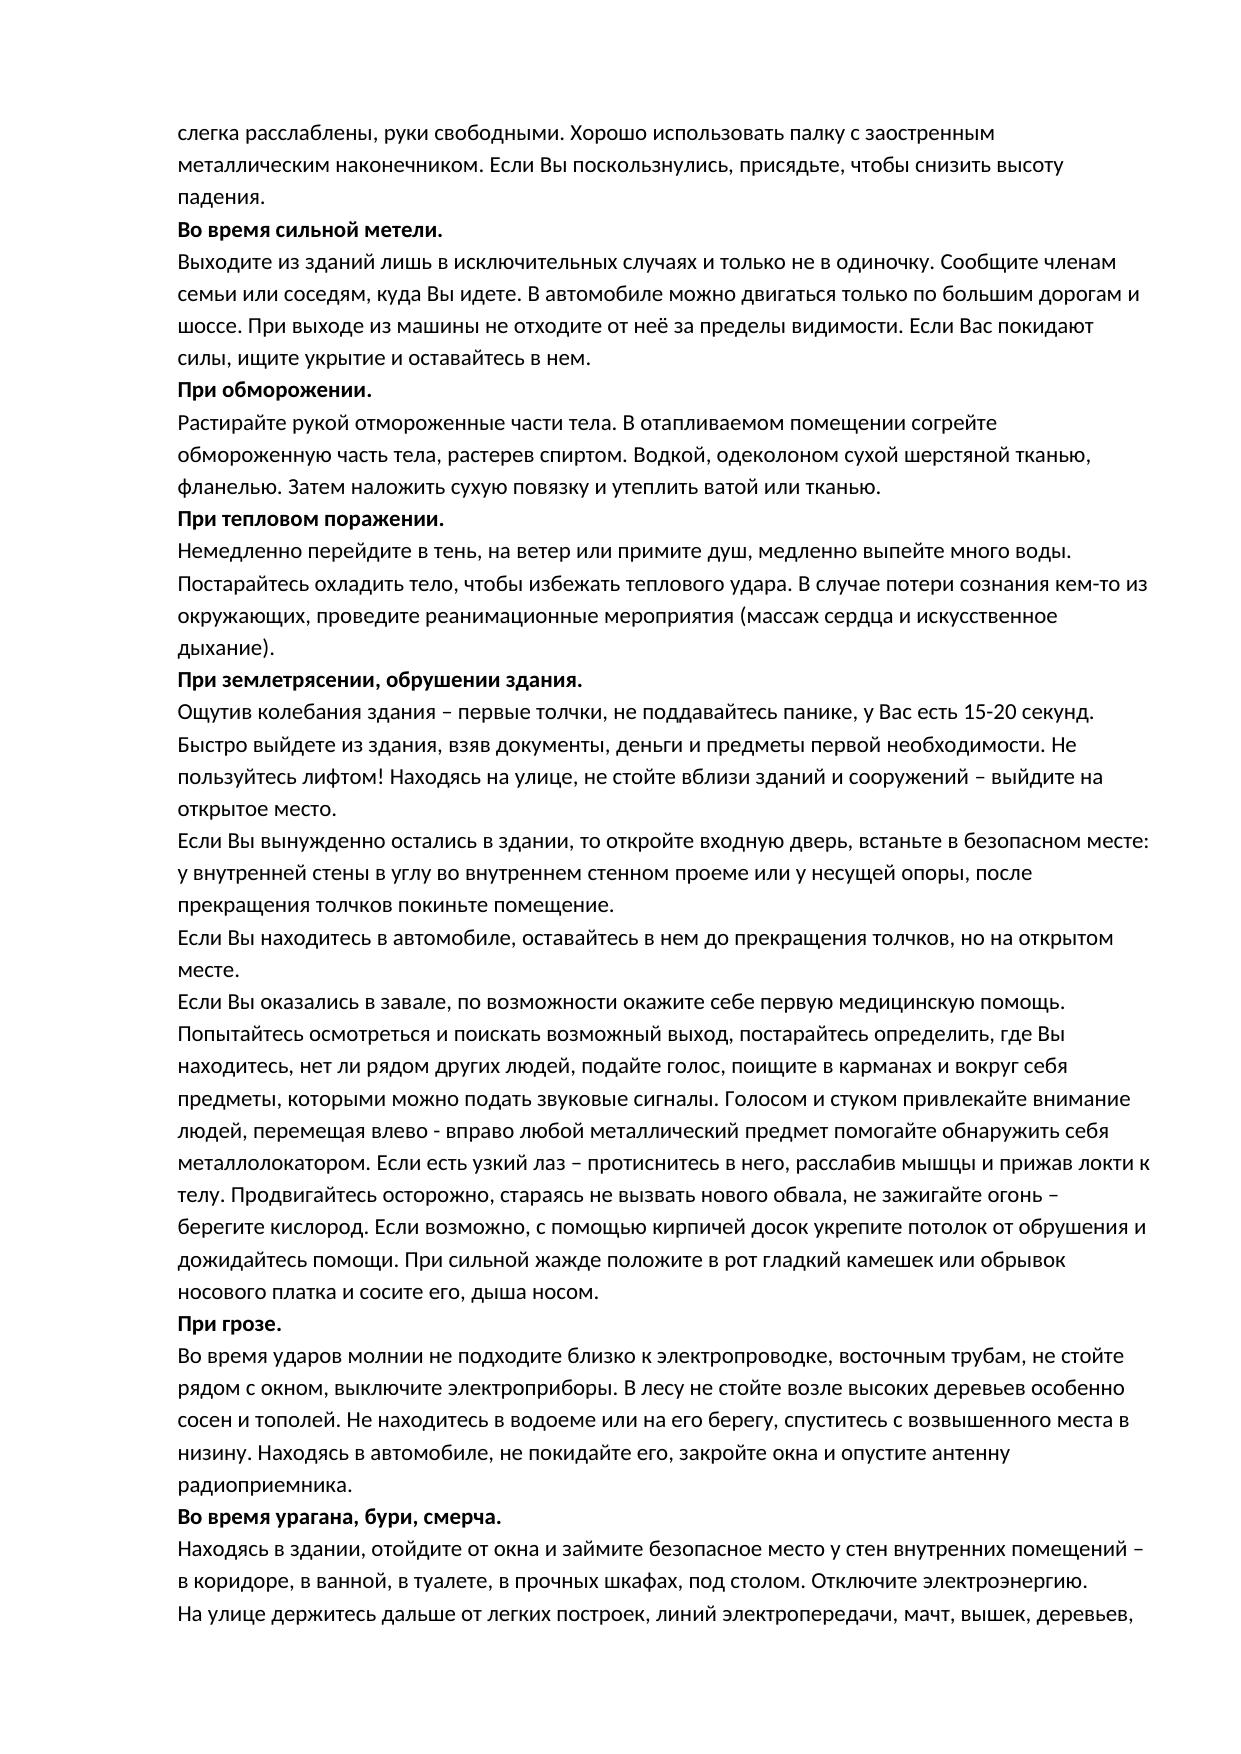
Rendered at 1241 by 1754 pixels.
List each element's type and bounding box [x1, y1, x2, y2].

text [177, 118, 1152, 1627]
